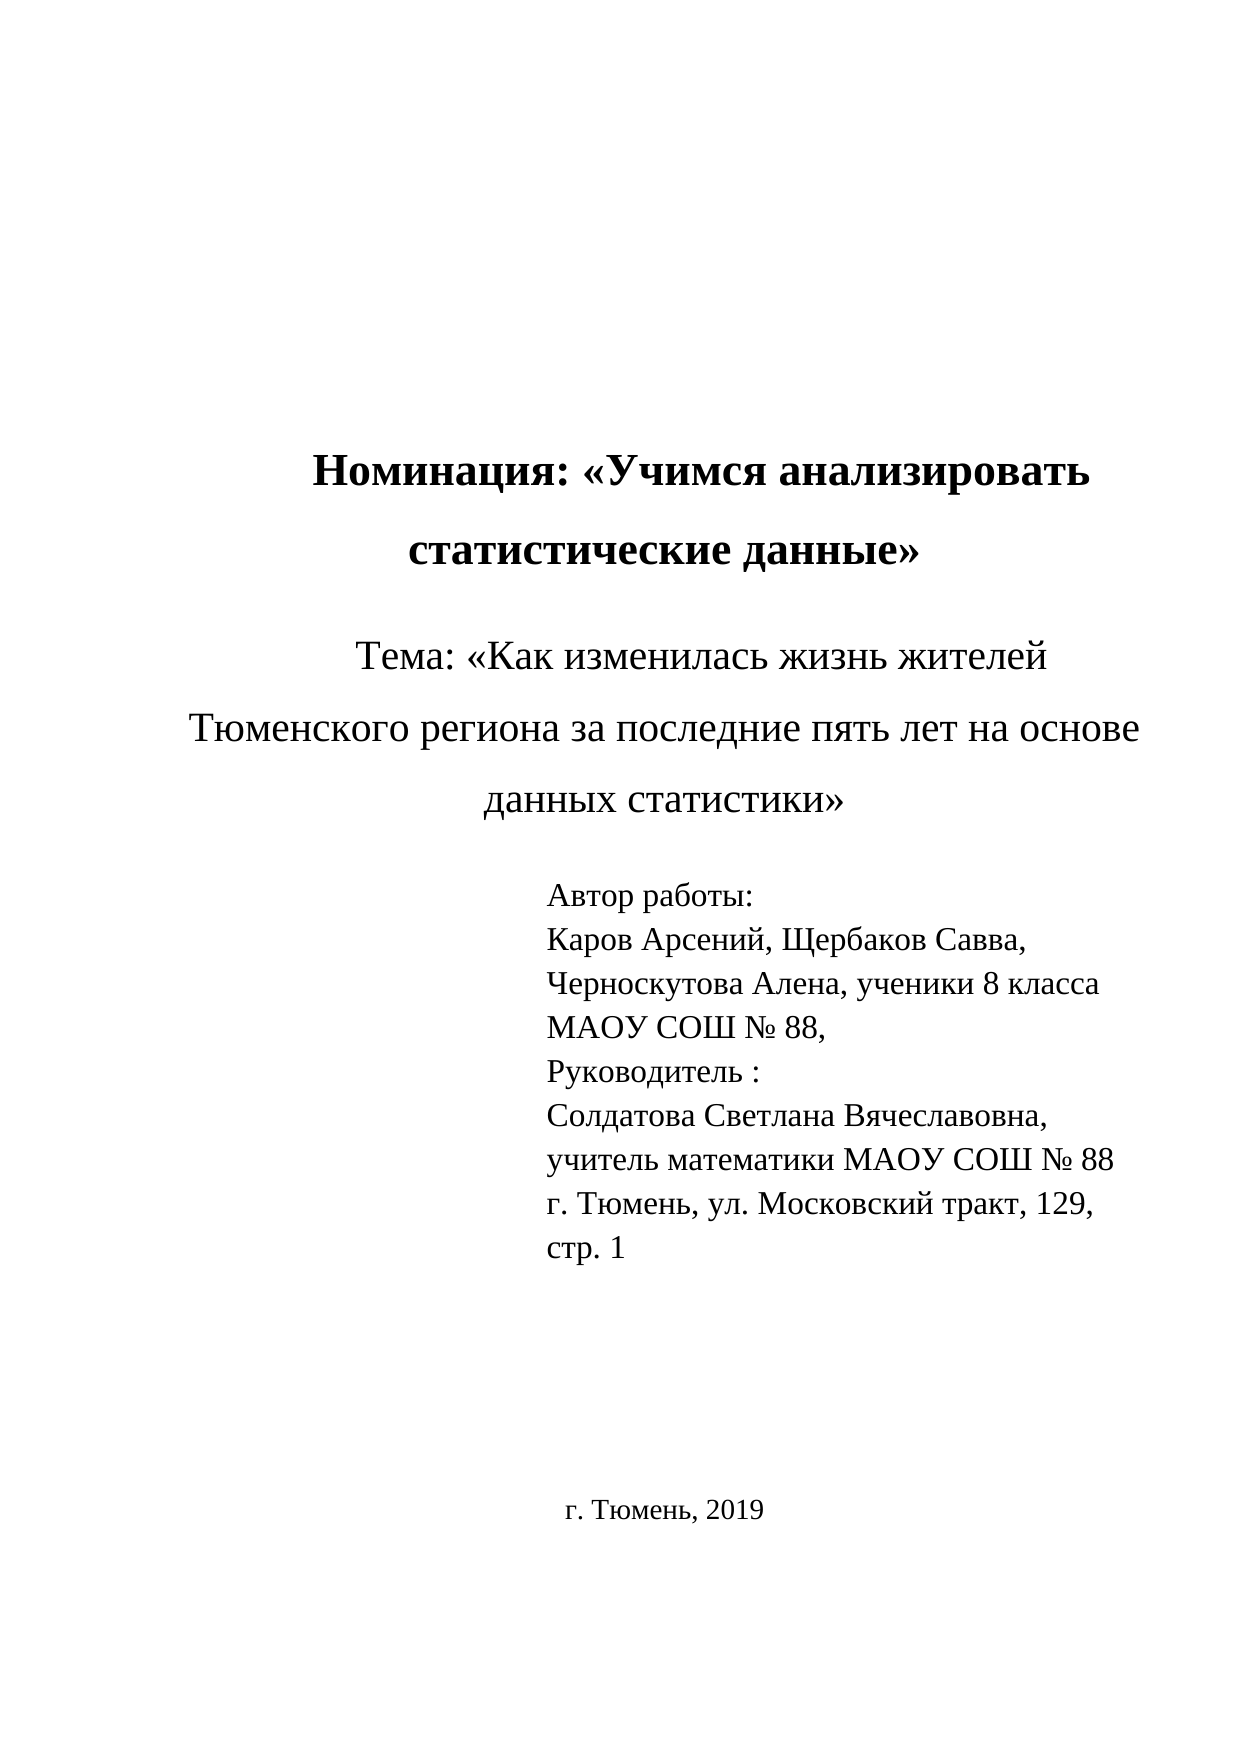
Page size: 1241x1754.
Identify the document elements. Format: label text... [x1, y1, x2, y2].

text МАОУ СОШ № 88, [546, 1007, 1152, 1045]
text Тема: «Как изменилась жизнь жителей Тюменского региона за последние пять лет на основе данных статистики» [177, 630, 1152, 822]
text Автор работы: [546, 875, 1152, 913]
text Черноскутова Алена, ученики 8 класса [546, 963, 1152, 1001]
text Каров Арсений, Щербаков Савва, [546, 919, 1152, 957]
text Руководитель : Солдатова Светлана Вячеславовна, учитель математики МАОУ СОШ № 88 [546, 1051, 1152, 1178]
text г. Тюмень, 2019 [177, 1492, 1152, 1525]
text г. Тюмень, ул. Московский тракт, 129, стр. 1 [546, 1183, 1152, 1266]
text Номинация: «Учимся анализировать статистические данные» [177, 443, 1152, 574]
